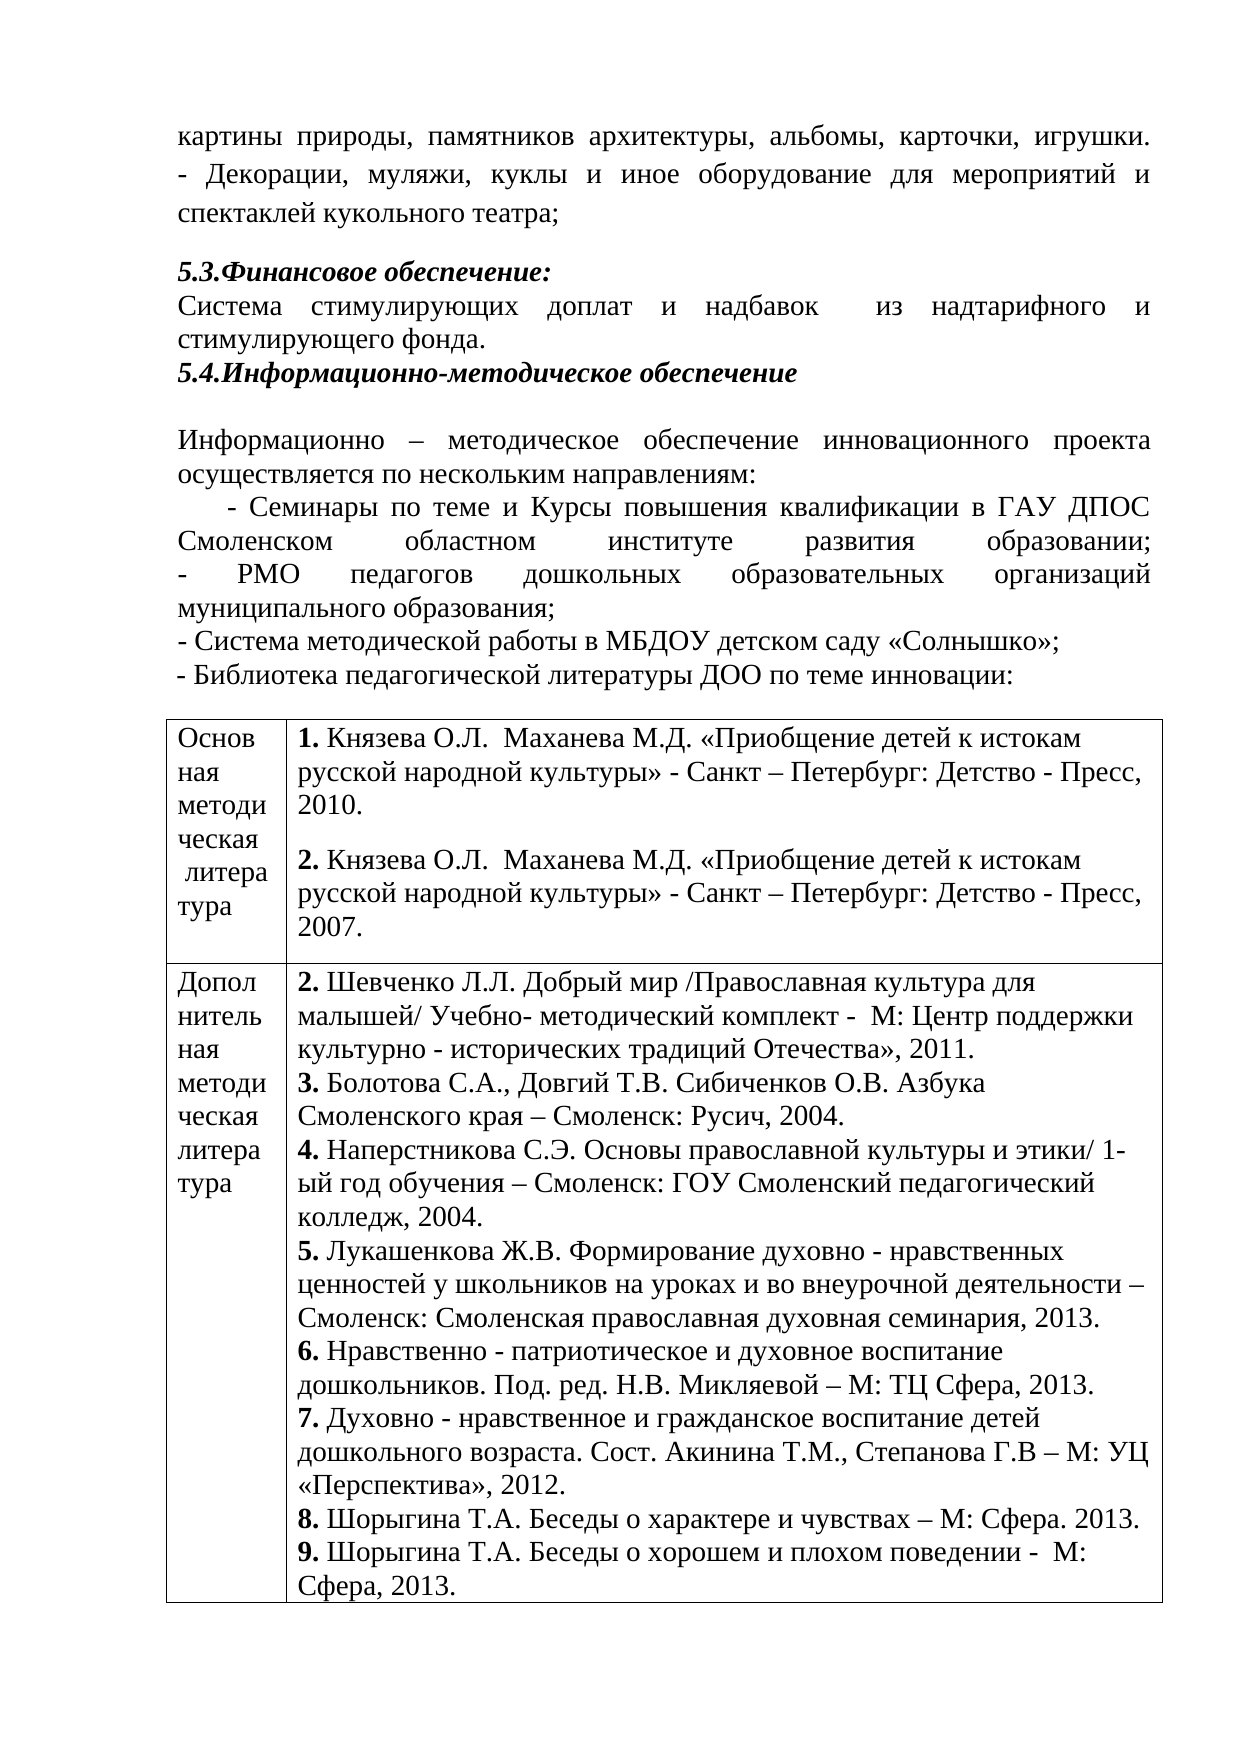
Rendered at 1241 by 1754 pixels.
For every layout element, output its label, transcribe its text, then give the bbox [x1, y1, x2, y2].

list Система стимулирующих доплат и надбавок из надтарифного и стимулирующего фонда. [177, 288, 1152, 355]
list - Семинары по теме и Курсы повышения квалификации в ГАУ ДПОС Смоленском областном институте развития образовании; - РМО педагогов дошкольных образовательных организаций муниципального образования; [103, 489, 1152, 623]
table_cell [287, 964, 1162, 1602]
list Информационно – методическое обеспечение инновационного проекта осуществляется по нескольким направлениям: [177, 422, 1152, 489]
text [177, 118, 1152, 229]
list 5.3.Финансовое обеспечение: [177, 254, 1152, 288]
table_header Основ ная методи ческая литера тура [167, 720, 286, 963]
list - Система методической работы в МБДОУ детском саду «Солнышко»; [177, 623, 1152, 657]
table_header 1. Князева О.Л. Маханева М.Д. «Приобщение детей к истокам русской народной культуры» - Санкт – Петербург: Детство - Пресс, 2010. 2. Князева О.Л. Маханева М.Д. «Приобщение детей к истокам русской народной культуры» - Санкт – Петербург: Детство - Пресс, 2007. [287, 720, 1162, 963]
list - Библиотека педагогической литературы ДОО по теме инновации: [103, 657, 1152, 691]
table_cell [167, 964, 286, 1602]
list 5.4.Информационно-методическое обеспечение [177, 355, 1152, 389]
